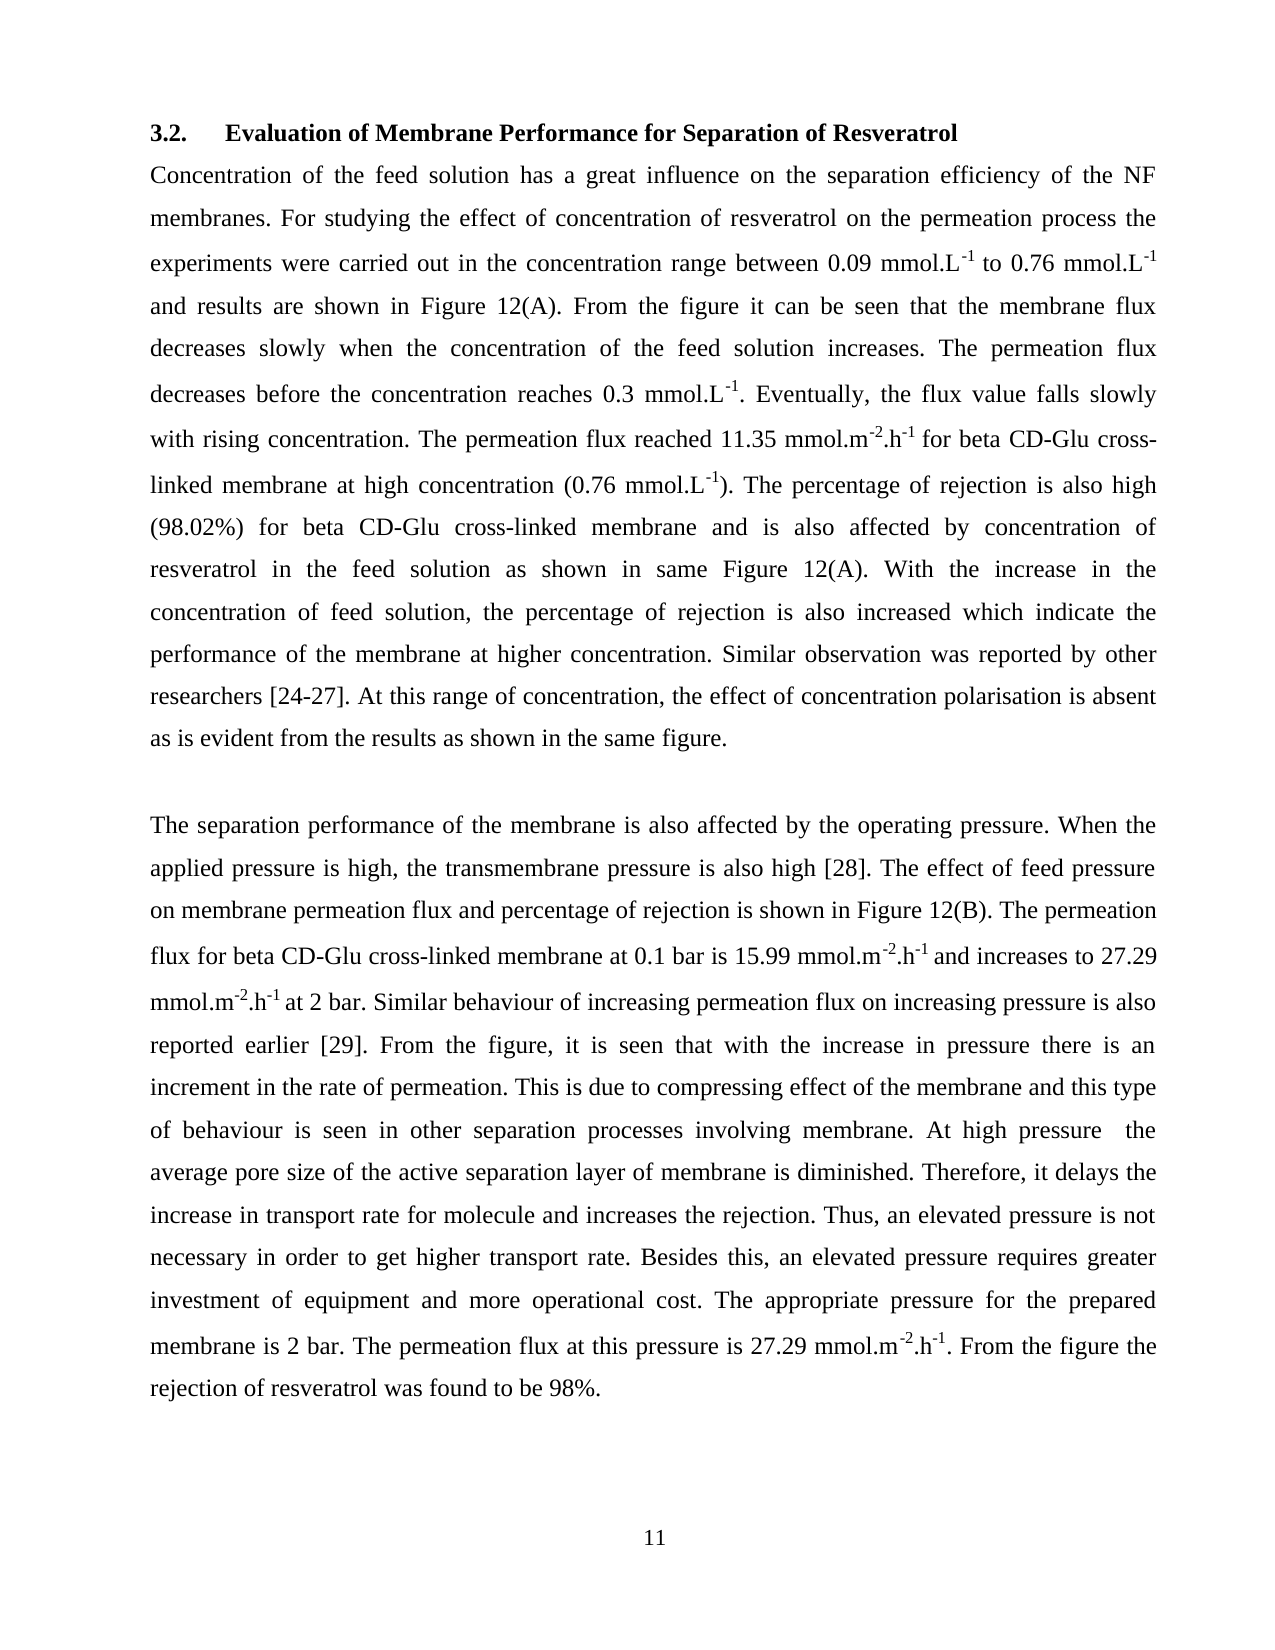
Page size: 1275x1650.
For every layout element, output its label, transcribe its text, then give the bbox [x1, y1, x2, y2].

text Concentration of the feed solution has a great influence on the separation efficiency of the NF membranes. For studying the effect of concentration of resveratrol on the permeation process the experiments were carried out in the concentration range between 0.09 mmol.L-1 to 0.76 mmol.L-1 and results are shown in Figure 12(A). From the figure it can be seen that the membrane flux decreases slowly when the concentration of the feed solution increases. The permeation flux decreases before the concentration reaches 0.3 mmol.L-1. Eventually, the flux value falls slowly with rising concentration. The permeation flux reached 11.35 mmol.m-2.h-1 for beta CD-Glu cross- linked membrane at high concentration (0.76 mmol.L-1). The percentage of rejection is also high (98.02%) for beta CD-Glu cross-linked membrane and is also affected by concentration of resveratrol in the feed solution as shown in same Figure 12(A). With the increase in the concentration of feed solution, the percentage of rejection is also increased which indicate the performance of the membrane at higher concentration. Similar observation was reported by other researchers [24-27]. At this range of concentration, the effect of concentration polarisation is absent as is evident from the results as shown in the same figure. [150, 161, 1157, 752]
subtitle Evaluation of Membrane Performance for Separation of Resveratrol [150, 118, 1169, 147]
text The separation performance of the membrane is also affected by the operating pressure. When the applied pressure is high, the transmembrane pressure is also high [28]. The effect of feed pressure on membrane permeation flux and percentage of rejection is shown in Figure 12(B). The permeation flux for beta CD-Glu cross-linked membrane at 0.1 bar is 15.99 mmol.m-2.h-1 and increases to 27.29 mmol.m-2.h-1 at 2 bar. Similar behaviour of increasing permeation flux on increasing pressure is also reported earlier [29]. From the figure, it is seen that with the increase in pressure there is an increment in the rate of permeation. This is due to compressing effect of the membrane and this type of behaviour is seen in other separation processes involving membrane. At high pressure the average pore size of the active separation layer of membrane is diminished. Therefore, it delays the increase in transport rate for molecule and increases the rejection. Thus, an elevated pressure is not necessary in order to get higher transport rate. Besides this, an elevated pressure requires greater investment of equipment and more operational cost. The appropriate pressure for the prepared membrane is 2 bar. The permeation flux at this pressure is 27.29 mmol.m-2.h-1. From the figure the rejection of resveratrol was found to be 98%. [150, 810, 1157, 1402]
